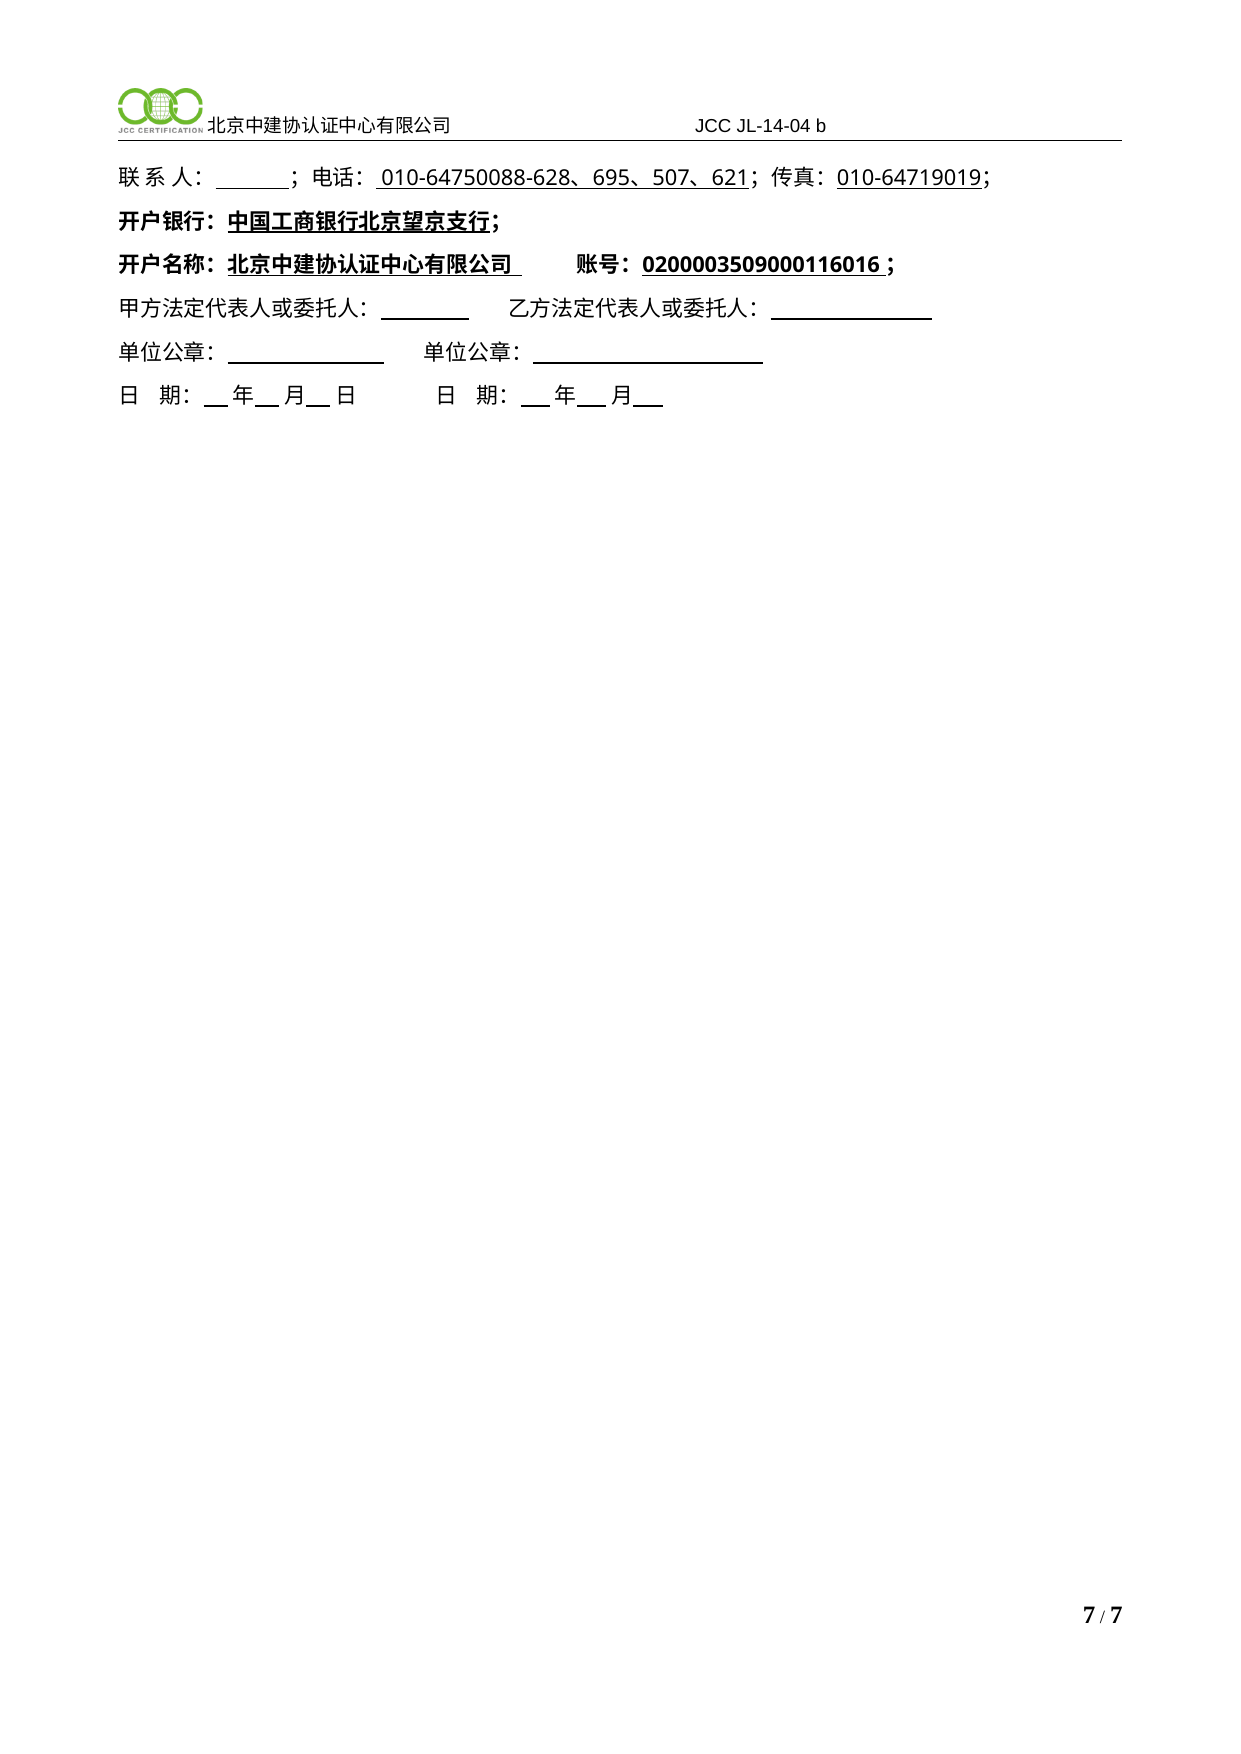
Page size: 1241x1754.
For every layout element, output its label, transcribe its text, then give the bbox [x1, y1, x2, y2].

text 日 期： 年 月 日 日 期： 年 月 [118, 378, 1122, 410]
text 单位公章： 单位公章： [118, 334, 1122, 367]
text 开户银行：中国工商银行北京望京支行； [118, 204, 1122, 236]
picture [118, 88, 203, 133]
text 开户名称：北京中建协认证中心有限公司 账号：0200003509000116016 ； [118, 247, 1122, 280]
text 联 系 人： ；电话： 010-64750088-628、695、507、621；传真：010-64719019； [118, 160, 1122, 193]
text 甲方法定代表人或委托人： 乙方法定代表人或委托人： [118, 291, 1122, 323]
